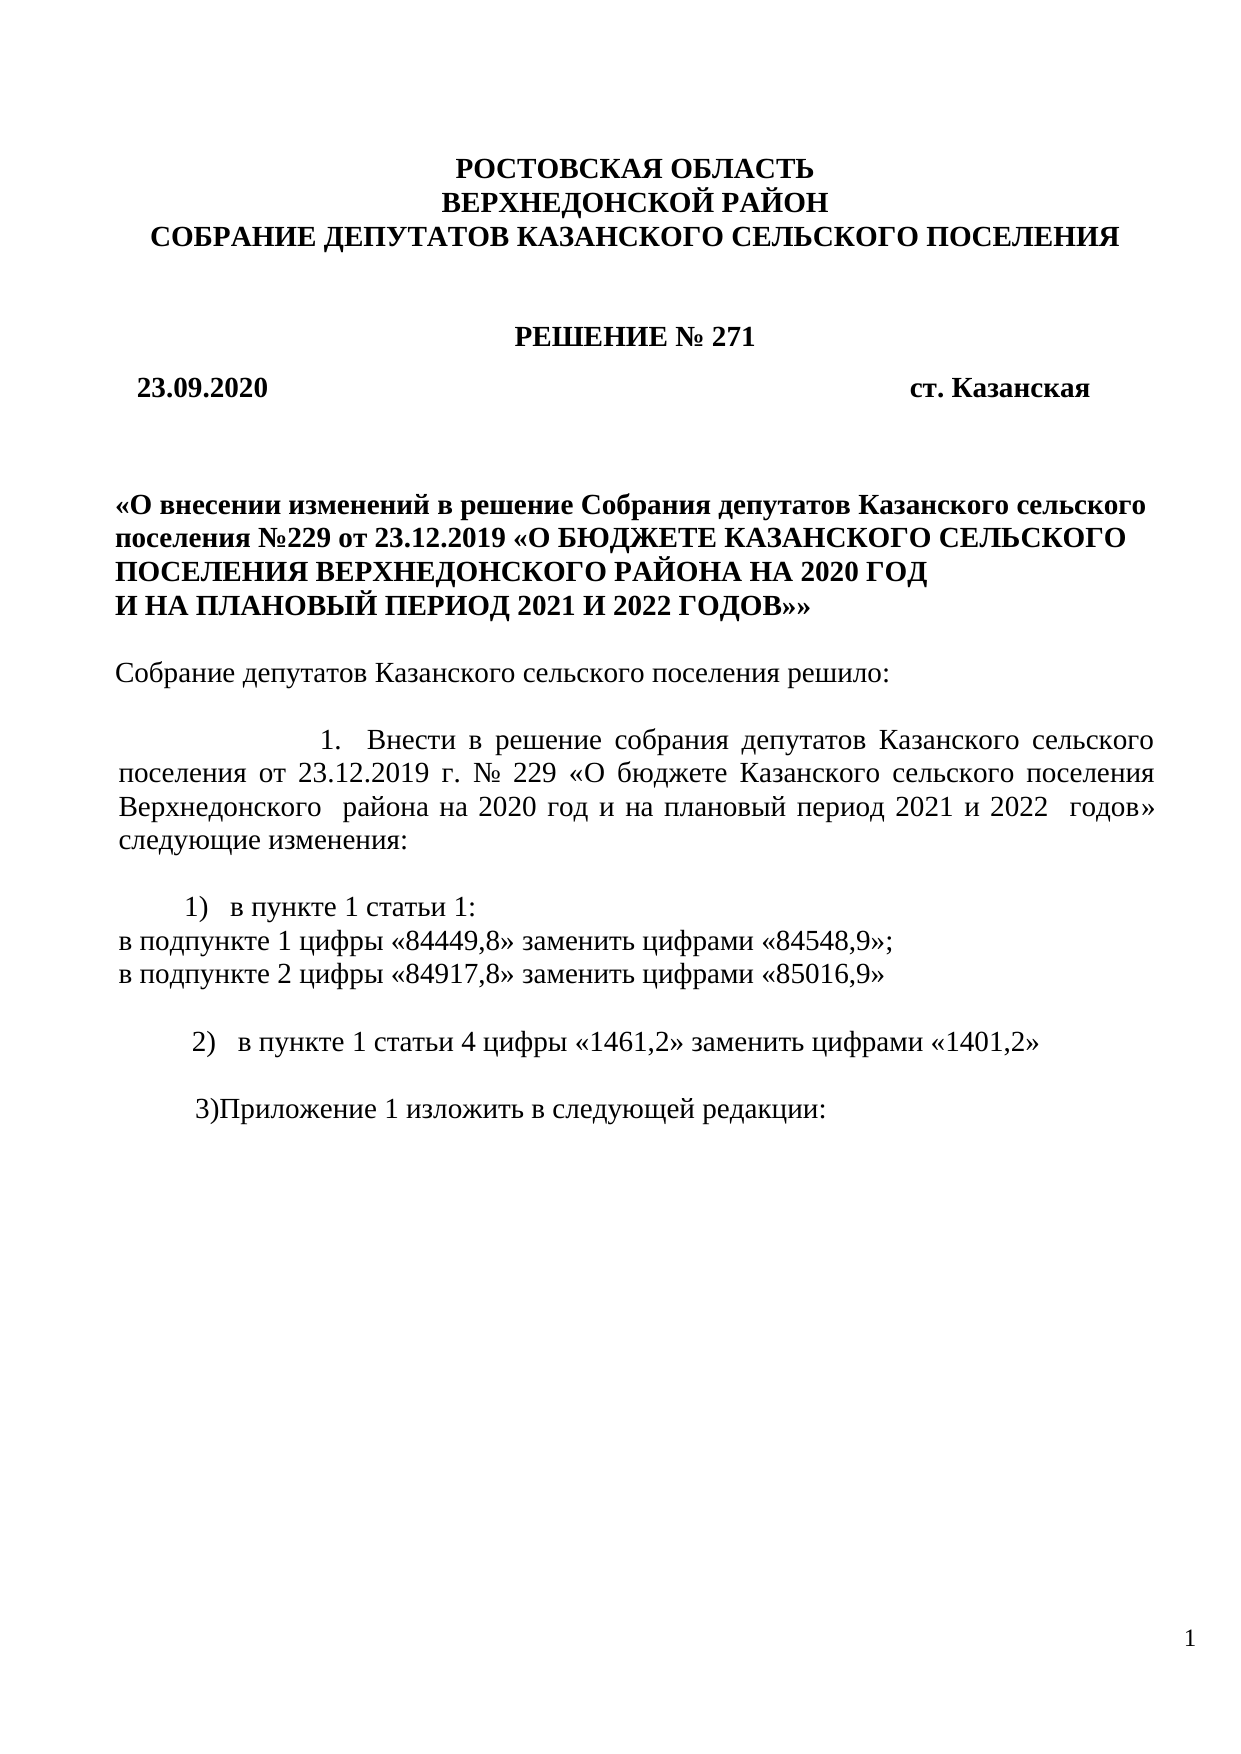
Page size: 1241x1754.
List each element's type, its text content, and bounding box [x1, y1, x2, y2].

table_header РОСТОВСКАЯ ОБЛАСТЬ ВЕРХНЕДОНСКОЙ РАЙОН СОБРАНИЕ ДЕПУТАТОВ КАЗАНСКОГО СЕЛЬСКОГО ПОСЕЛЕНИЯ РЕШЕНИЕ № 271 23.09.2020 ст. Казанская «О внесении изменений в решение Собрания депутатов Казанского сельского поселения №229 от 23.12.2019 «О БЮДЖЕТЕ КАЗАНСКОГО СЕЛЬСКОГО ПОСЕЛЕНИЯ ВЕРХНЕДОНСКОГО РАЙОНА НА 2020 ГОД И НА ПЛАНОВЫЙ ПЕРИОД 2021 И 2022 ГОДОВ»» Собрание депутатов Казанского сельского поселения решило: 1. Внести в решение собрания депутатов Казанского сельского поселения от 23.12.2019 г. № 229 «О бюджете Казанского сельского поселения Верхнедонского района на 2020 год и на плановый период 2021 и 2022 годов» следующие изменения: 1) в пункте 1 статьи 1: в подпункте 1 цифры «84449,8» заменить цифрами «84548,9»; в подпункте 2 цифры «84917,8» заменить цифрами «85016,9» 2) в пункте 1 статьи 4 цифры «1461,2» заменить цифрами «1401,2» 3)Приложение 1 изложить в следующей редакции: [104, 118, 1167, 1589]
